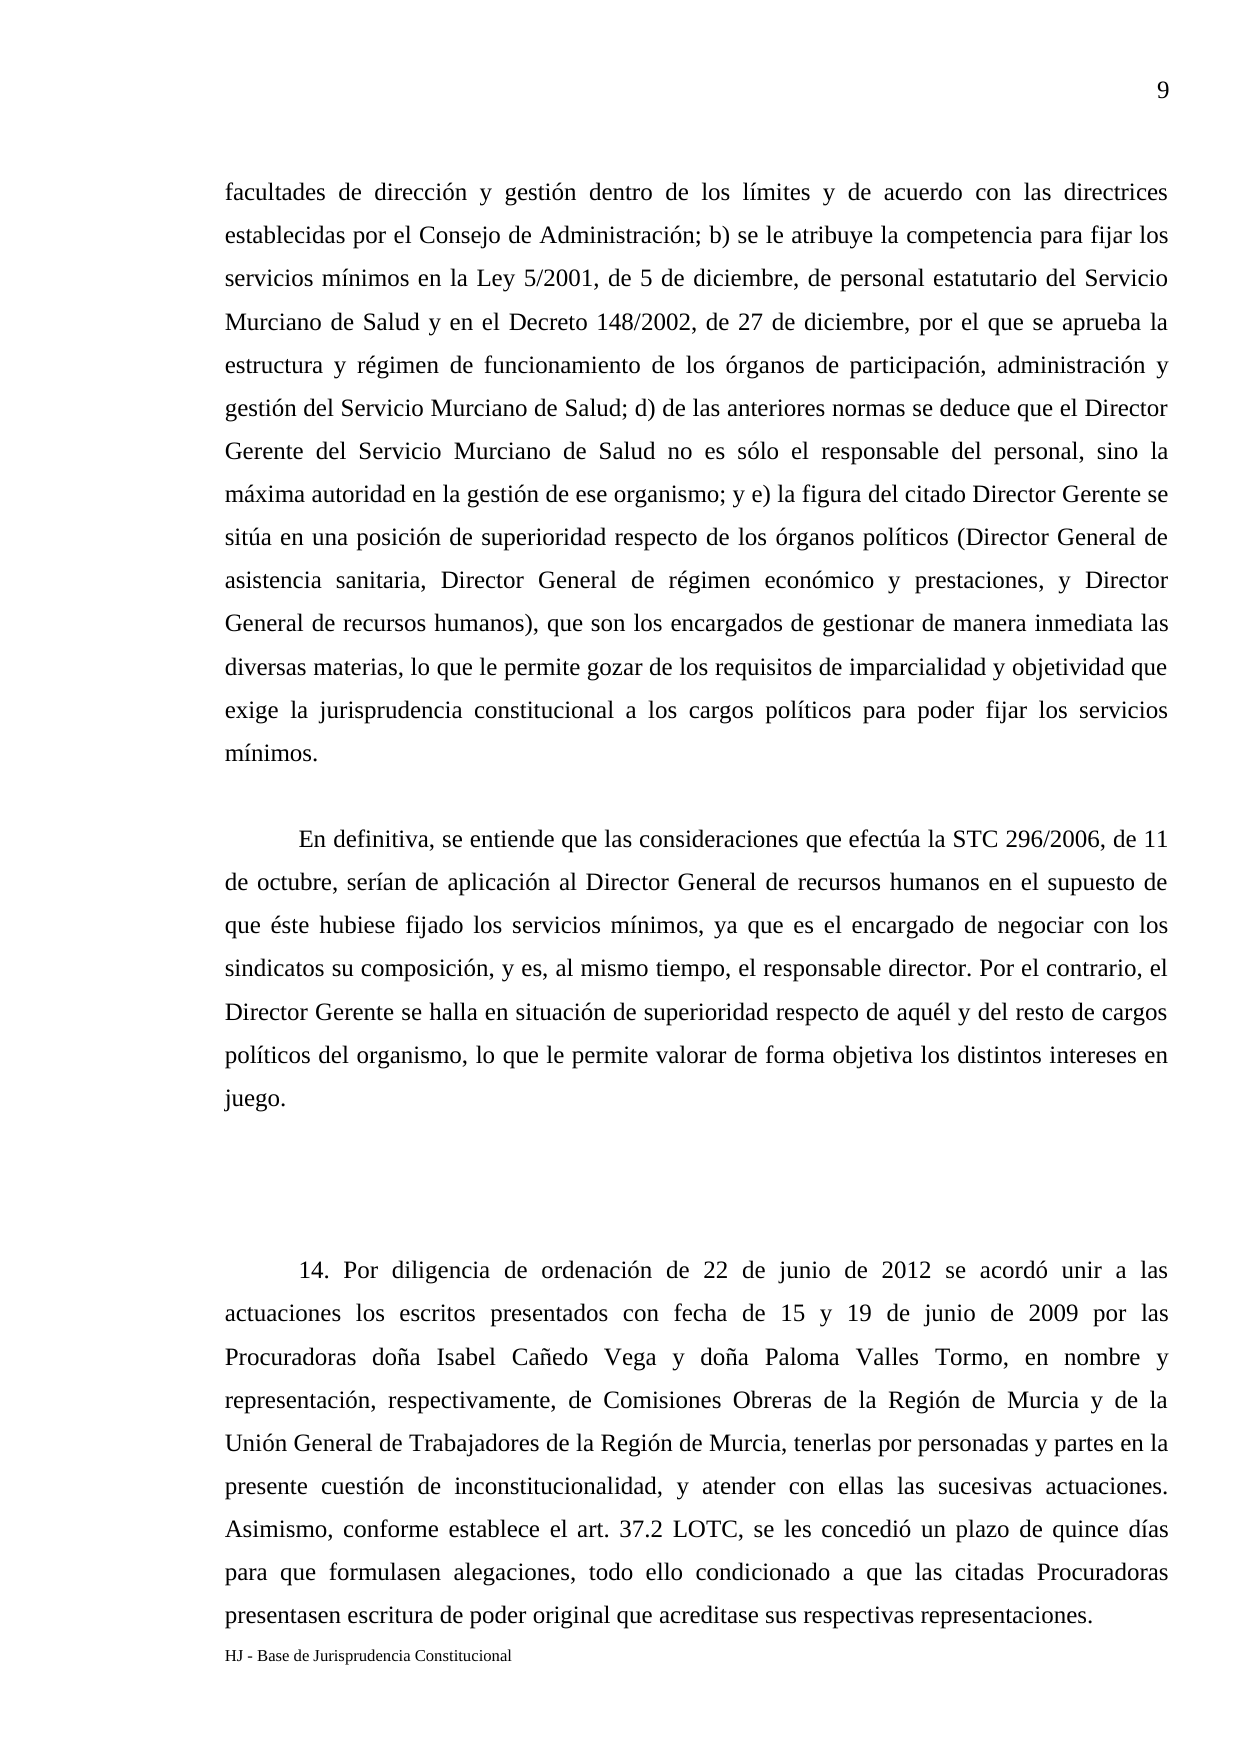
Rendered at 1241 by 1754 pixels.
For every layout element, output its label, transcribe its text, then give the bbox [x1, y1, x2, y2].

text En definitiva, se entiende que las consideraciones que efectúa la STC 296/2006, de 11 de octubre, serían de aplicación al Director General de recursos humanos en el supuesto de que éste hubiese fijado los servicios mínimos, ya que es el encargado de negociar con los sindicatos su composición, y es, al mismo tiempo, el responsable director. Por el contrario, el Director Gerente se halla en situación de superioridad respecto de aquél y del resto de cargos políticos del organismo, lo que le permite valorar de forma objetiva los distintos intereses en juego. [224, 824, 1169, 1112]
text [224, 177, 1169, 767]
text 14. Por diligencia de ordenación de 22 de junio de 2012 se acordó unir a las actuaciones los escritos presentados con fecha de 15 y 19 de junio de 2009 por las Procuradoras doña Isabel Cañedo Vega y doña Paloma Valles Tormo, en nombre y representación, respectivamente, de Comisiones Obreras de la Región de Murcia y de la Unión General de Trabajadores de la Región de Murcia, tenerlas por personadas y partes en la presente cuestión de inconstitucionalidad, y atender con ellas las sucesivas actuaciones. Asimismo, conforme establece el art. 37.2 LOTC, se les concedió un plazo de quince días para que formulasen alegaciones, todo ello condicionado a que las citadas Procuradoras presentasen escritura de poder original que acreditase sus respectivas representaciones. [224, 1255, 1169, 1629]
